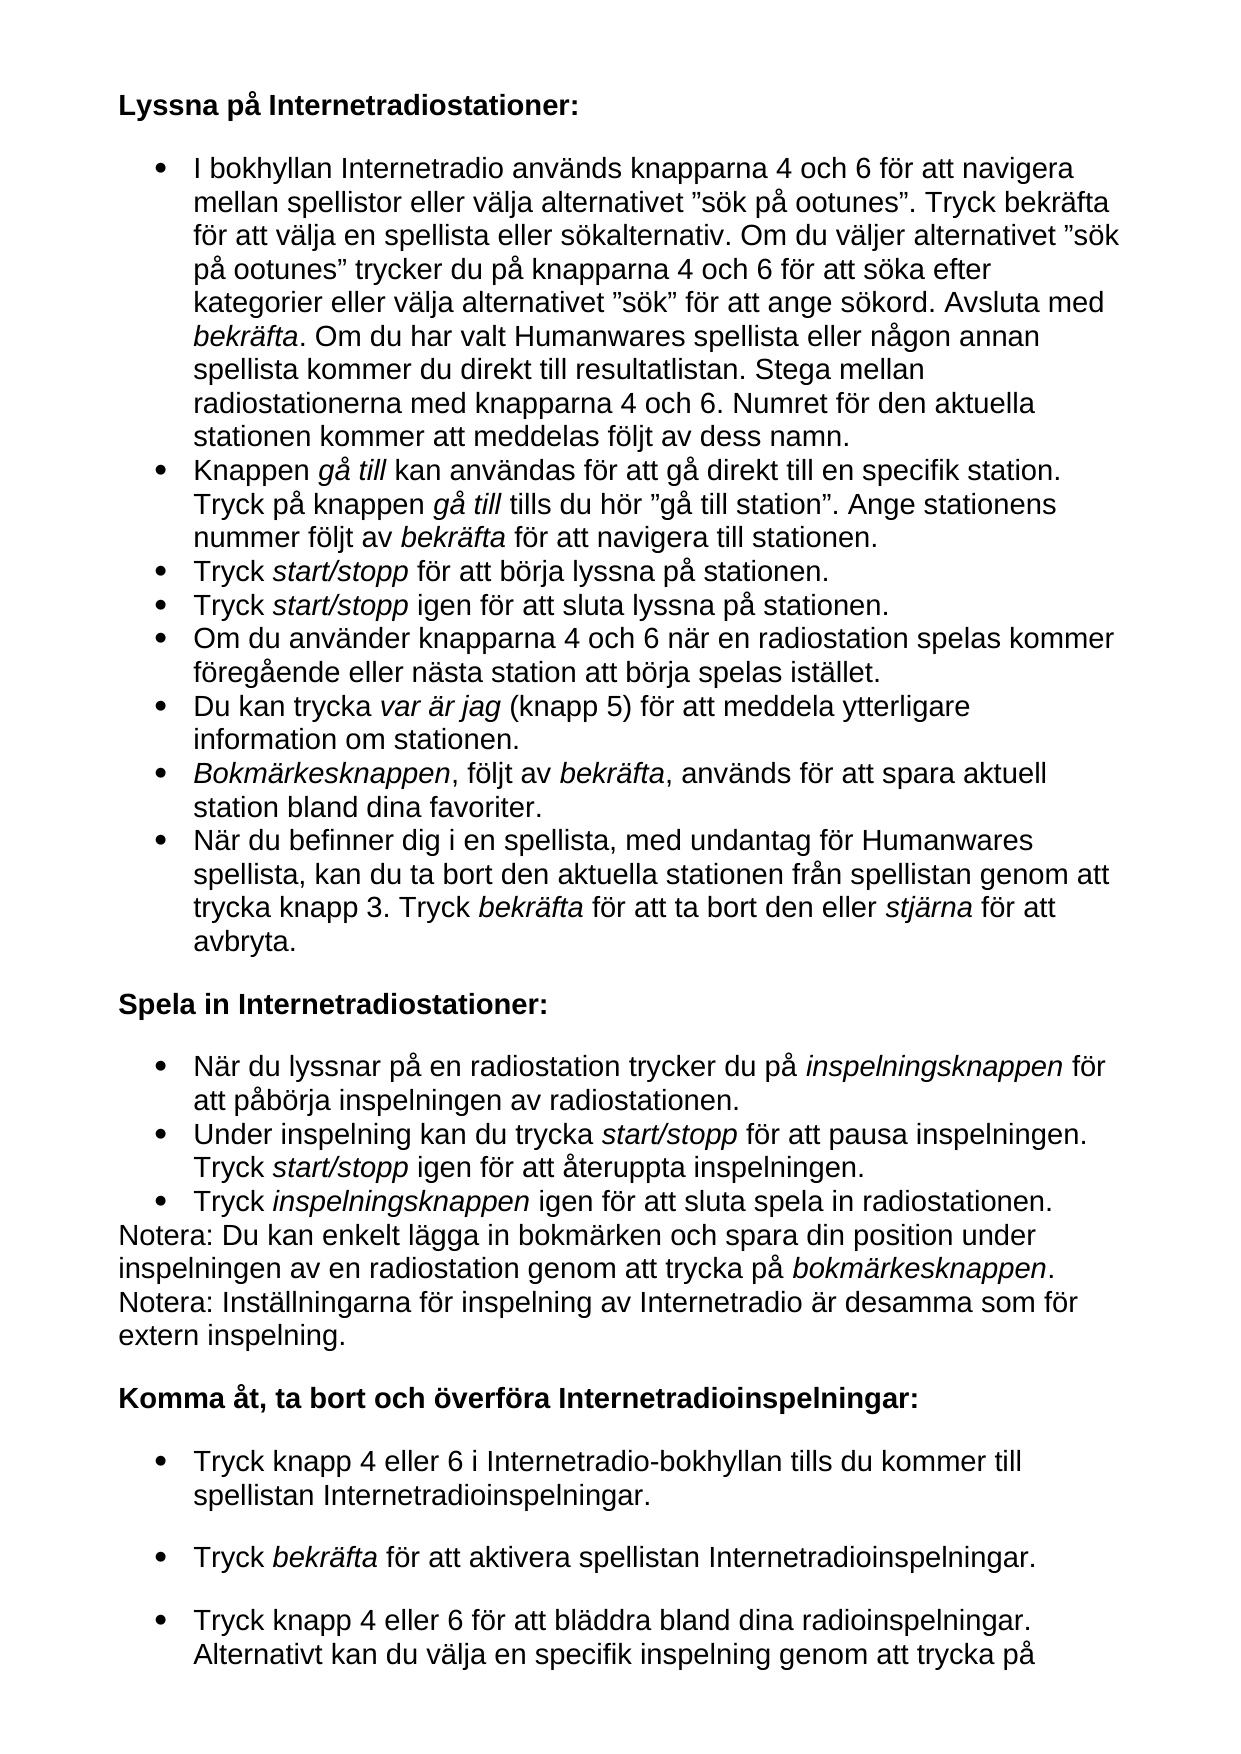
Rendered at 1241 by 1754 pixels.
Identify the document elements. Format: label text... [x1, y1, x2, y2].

text Notera: Du kan enkelt lägga in bokmärken och spara din position under inspelningen av en radiostation genom att trycka på bokmärkesknappen. [118, 1480, 1122, 1547]
list När du befinner dig i en spellista, med undantag för Humanwares spellista, kan du ta bort den aktuella stationen från spellistan genom att trycka knapp 3. Tryck bekräfta för att ta bort den eller stjärna för att avbryta. [156, 1027, 1122, 1162]
list Tryck start/stopp för att börja lyssna på stationen. [156, 612, 1122, 646]
list Under inspelning kan du trycka start/stopp för att pausa inspelningen. Tryck start/stopp igen för att återuppta inspelningen. [156, 1350, 1122, 1417]
text Lyssna på Internetradiostationer: [118, 88, 1122, 122]
list Bokmärkesknappen, följt av bekräfta, används för att spara aktuell station bland dina favoriter. [156, 931, 1122, 998]
text Notera: Inställningarna för inspelning av Internetradio är desamma som för extern inspelning. [118, 1547, 1122, 1614]
list När du lyssnar på en radiostation trycker du på inspelningsknappen för att påbörja inspelningen av radiostationen. [156, 1254, 1122, 1321]
list Du kan trycka var är jag (knapp 5) för att meddela ytterligare information om stationen. [156, 834, 1122, 902]
text Spela in Internetradiostationer: [118, 1191, 1122, 1224]
text Komma åt, ta bort och överföra Internetradioinspelningar: [118, 1644, 1122, 1677]
list Om du använder knapparna 4 och 6 när en radiostation spelas kommer föregående eller nästa station att börja spelas istället. [156, 738, 1122, 805]
list I bokhyllan Internetradio används knapparna 4 och 6 för att navigera mellan spellistor eller välja alternativet ”sök på ootunes”. Tryck bekräfta för att välja en spellista eller sökalternativ. Om du väljer alternativet ”sök på ootunes” trycker du på knapparna 4 och 6 för att söka efter kategorier eller välja alternativet ”sök” för att ange sökord. Avsluta med bekräfta. Om du har valt Humanwares spellista eller någon annan spellista kommer du direkt till resultatlistan. Stega mellan radiostationerna med knapparna 4 och 6. Numret för den aktuella stationen kommer att meddelas följt av dess namn. [156, 151, 1122, 453]
list Tryck inspelningsknappen igen för att sluta spela in radiostationen. [156, 1447, 1122, 1480]
list Knappen gå till kan användas för att gå direkt till en specifik station. Tryck på knappen gå till tills du hör ”gå till station”. Ange stationens nummer följt av bekräfta för att navigera till stationen. [156, 482, 1122, 583]
list Tryck start/stopp igen för att sluta lyssna på stationen. [156, 675, 1122, 709]
